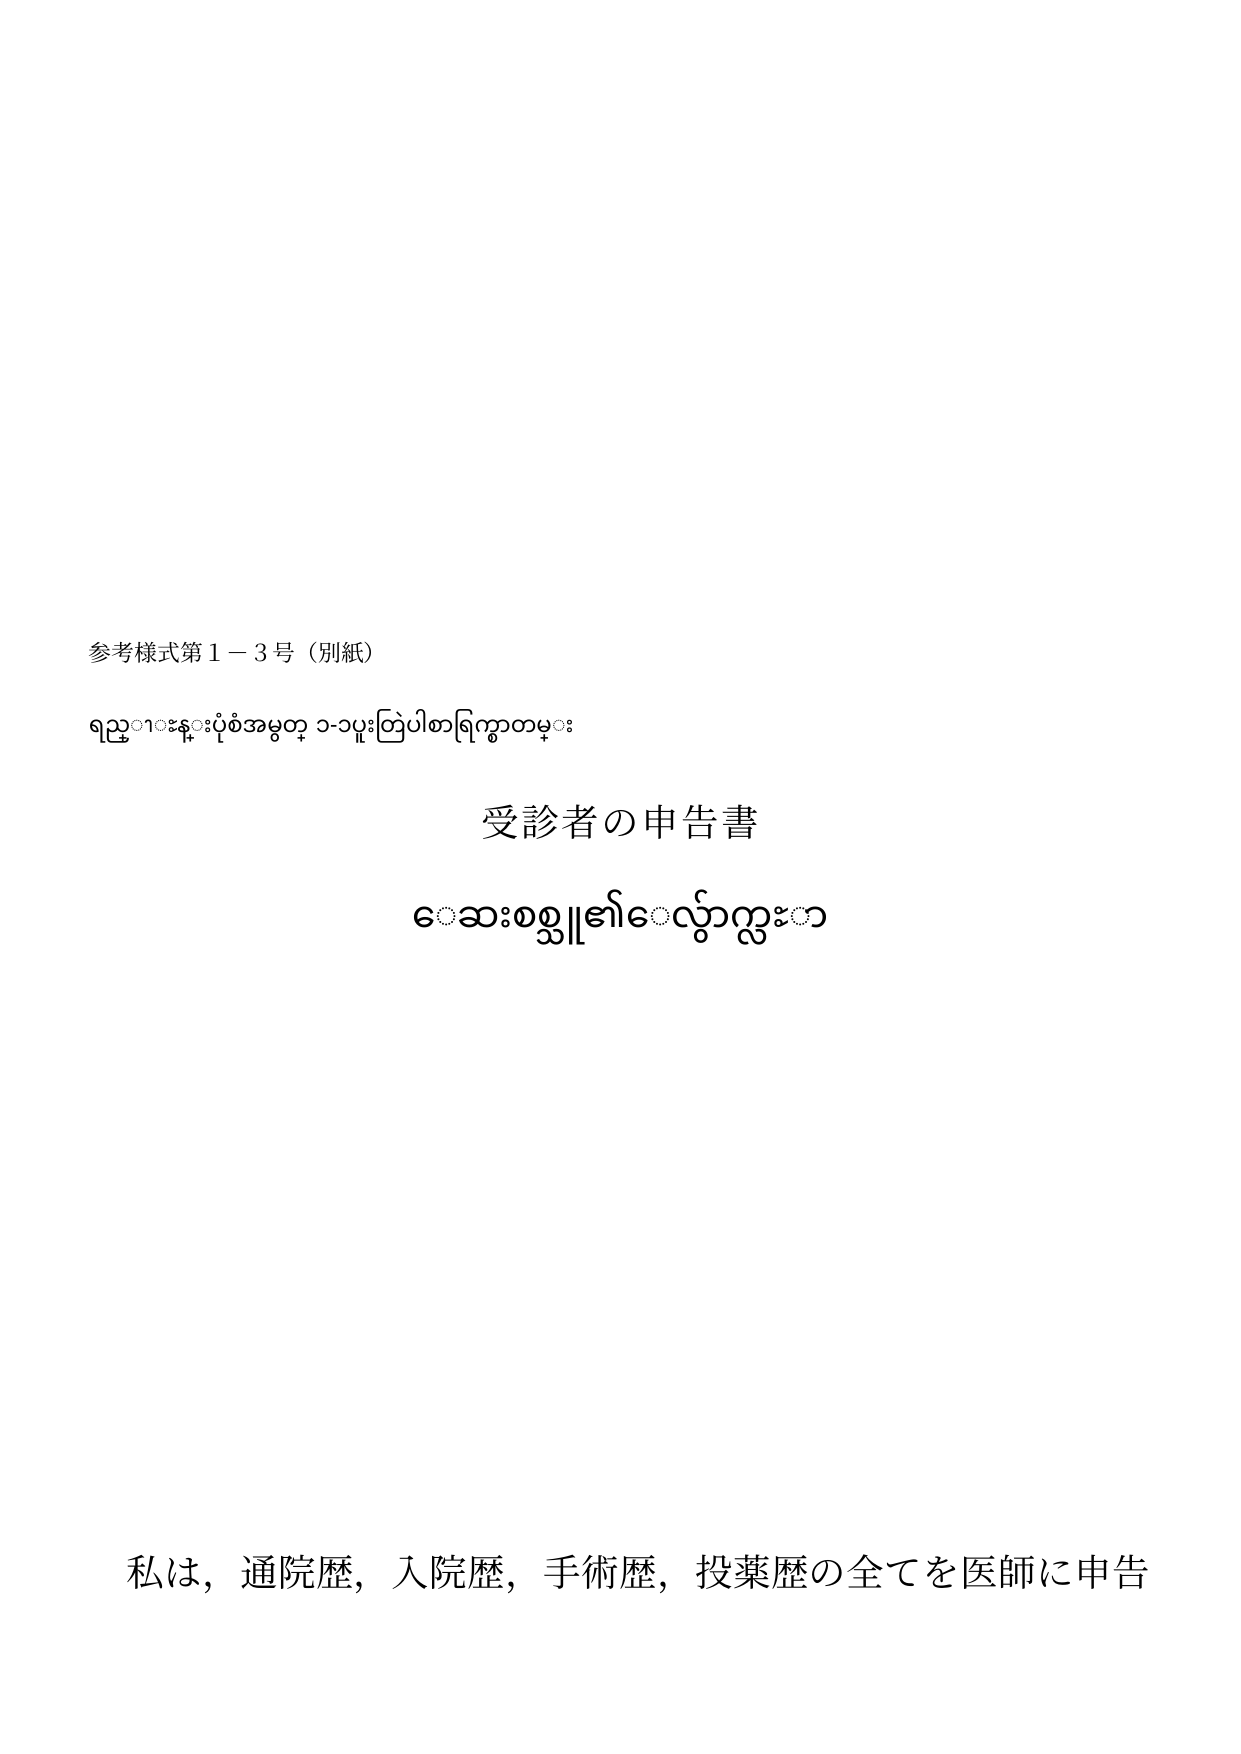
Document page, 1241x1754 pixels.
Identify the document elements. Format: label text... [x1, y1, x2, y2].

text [89, 1533, 1152, 1608]
text 参考様式第１－３号（別紙） [89, 633, 1152, 671]
text ေဆးစစ္သူ၏ေလွ်ာက္လႊာ [89, 877, 1152, 952]
text 受診者の申告書 [89, 783, 1152, 858]
text ရည္ၫႊန္းပုံစံအမွတ္ ၁-၁ပူးတြဲပါစာရြက္စာတမ္း [89, 689, 1110, 764]
